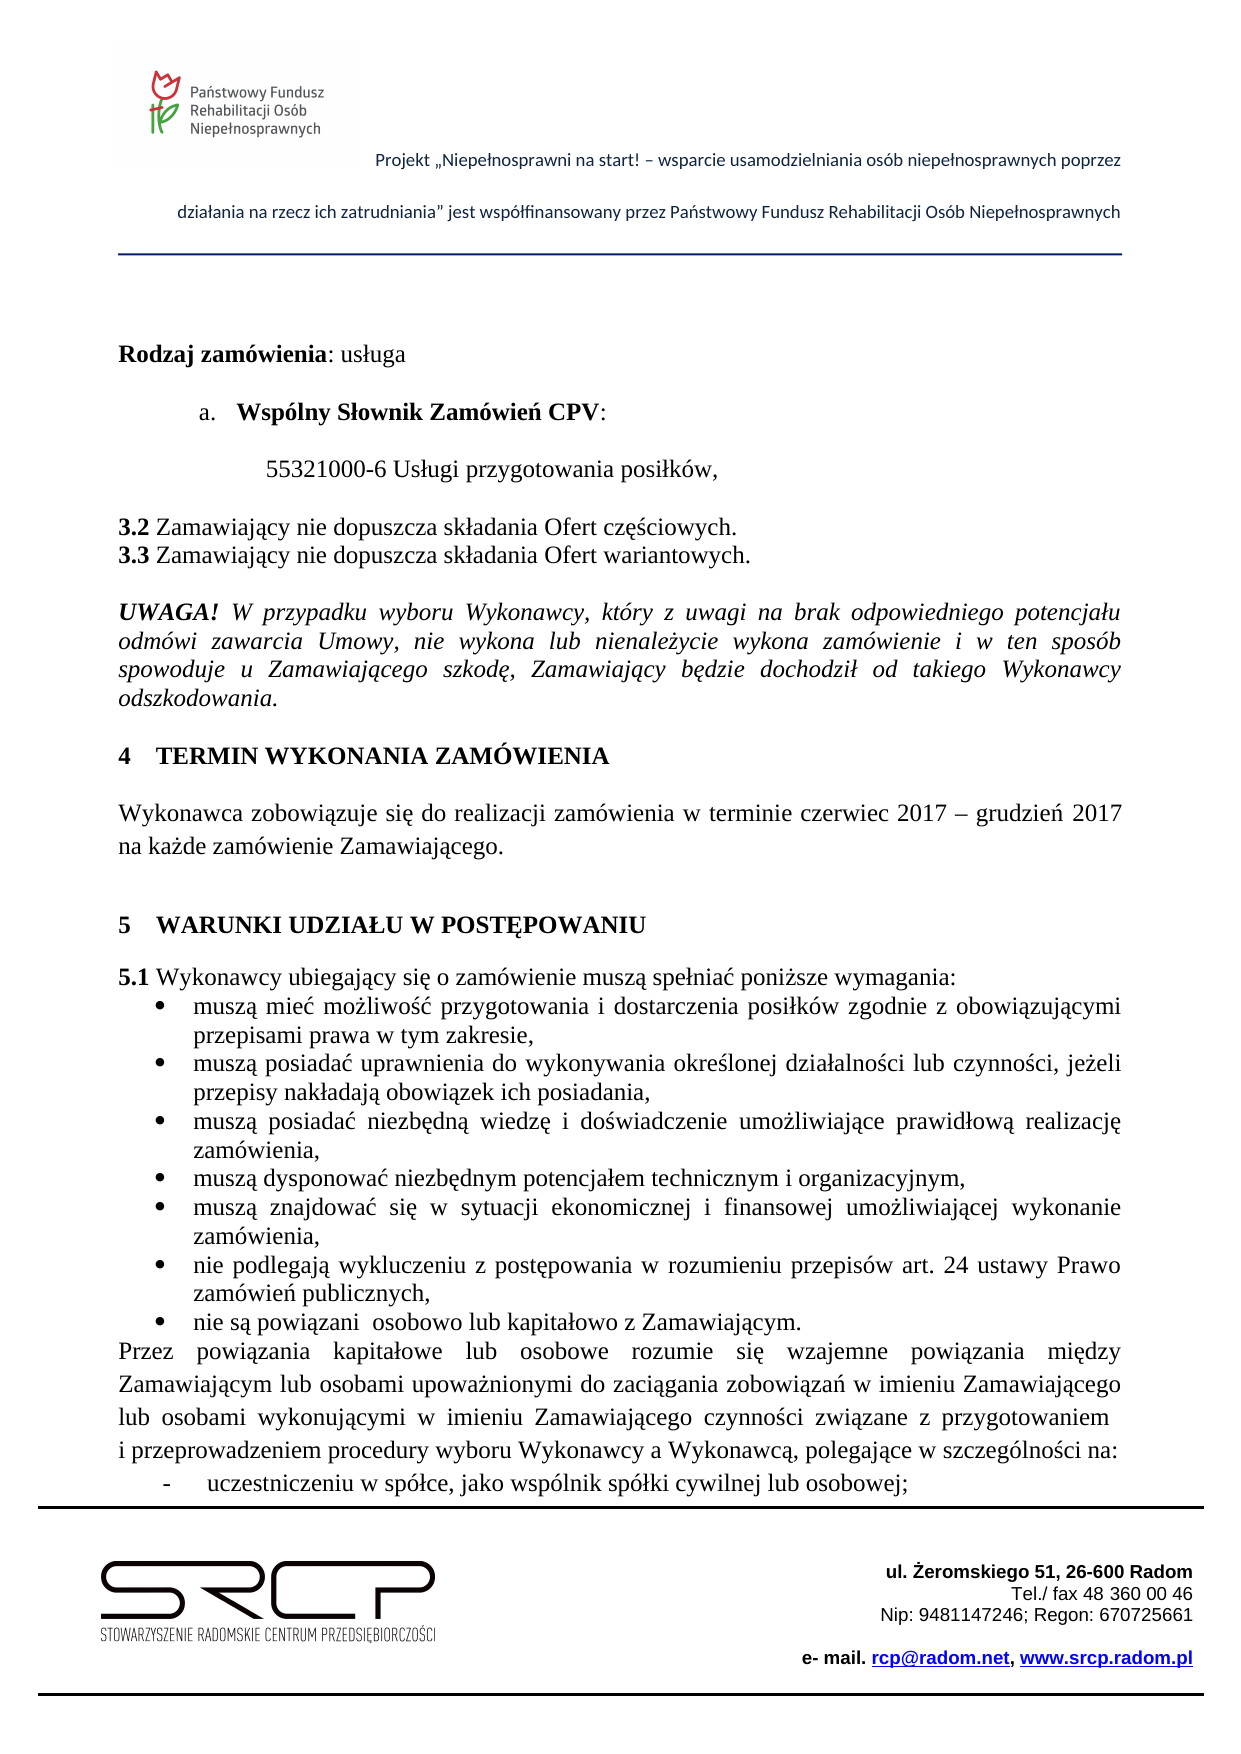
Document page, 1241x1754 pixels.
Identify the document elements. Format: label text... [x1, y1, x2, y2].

list Wykonawcy ubiegający się o zamówienie muszą spełniać poniższe wymagania: [118, 962, 1122, 991]
list muszą dysponować niezbędnym potencjałem technicznym i organizacyjnym, [156, 1163, 1122, 1192]
list muszą posiadać niezbędną wiedzę i doświadczenie umożliwiające prawidłową realizację zamówienia, [156, 1106, 1122, 1163]
text Wykonawca zobowiązuje się do realizacji zamówienia w terminie czerwiec 2017 – grudzień 2017 na każde zamówienie Zamawiającego. [118, 798, 1122, 860]
list muszą mieć możliwość przygotowania i dostarczenia posiłków zgodnie z obowiązującymi przepisami prawa w tym zakresie, [156, 991, 1122, 1048]
list Zamawiający nie dopuszcza składania Ofert wariantowych. [118, 540, 1122, 569]
list uczestniczeniu w spółce, jako wspólnik spółki cywilnej lub osobowej; [162, 1468, 1122, 1497]
picture [49, 1508, 487, 1694]
list nie podlegają wykluczeniu z postępowania w rozumieniu przepisów art. 24 ustawy Prawo zamówień publicznych, [156, 1250, 1122, 1307]
list muszą znajdować się w sytuacji ekonomicznej i finansowej umożliwiającej wykonanie zamówienia, [156, 1192, 1122, 1250]
text UWAGA! W przypadku wyboru Wykonawcy, który z uwagi na brak odpowiedniego potencjału odmówi zawarcia Umowy, nie wykona lub nienależycie wykona zamówienie i w ten sposób spowoduje u Zamawiającego szkodę, Zamawiający będzie dochodził od takiego Wykonawcy odszkodowania. [118, 597, 1122, 712]
list muszą posiadać uprawnienia do wykonywania określonej działalności lub czynności, jeżeli przepisy nakładają obowiązek ich posiadania, [156, 1048, 1122, 1106]
text Przez powiązania kapitałowe lub osobowe rozumie się wzajemne powiązania między Zamawiającym lub osobami upoważnionymi do zaciągania zobowiązań w imieniu Zamawiającego lub osobami wykonującymi w imieniu Zamawiającego czynności związane z przygotowaniem i przeprowadzeniem procedury wyboru Wykonawcy a Wykonawcą, polegające w szczególności na: [118, 1336, 1122, 1464]
list Zamawiający nie dopuszcza składania Ofert częściowych. [118, 512, 1122, 540]
list WARUNKI UDZIAŁU W POSTĘPOWANIU [118, 910, 1122, 939]
picture [118, 41, 354, 167]
list nie są powiązani osobowo lub kapitałowo z Zamawiającym. [156, 1307, 1122, 1336]
list TERMIN WYKONANIA ZAMÓWIENIA [118, 741, 1122, 769]
list Wspólny Słownik Zamówień CPV: [199, 397, 1122, 425]
text 55321000-6 Usługi przygotowania posiłków, [266, 454, 1122, 483]
text Rodzaj zamówienia: usługa [118, 339, 1122, 368]
